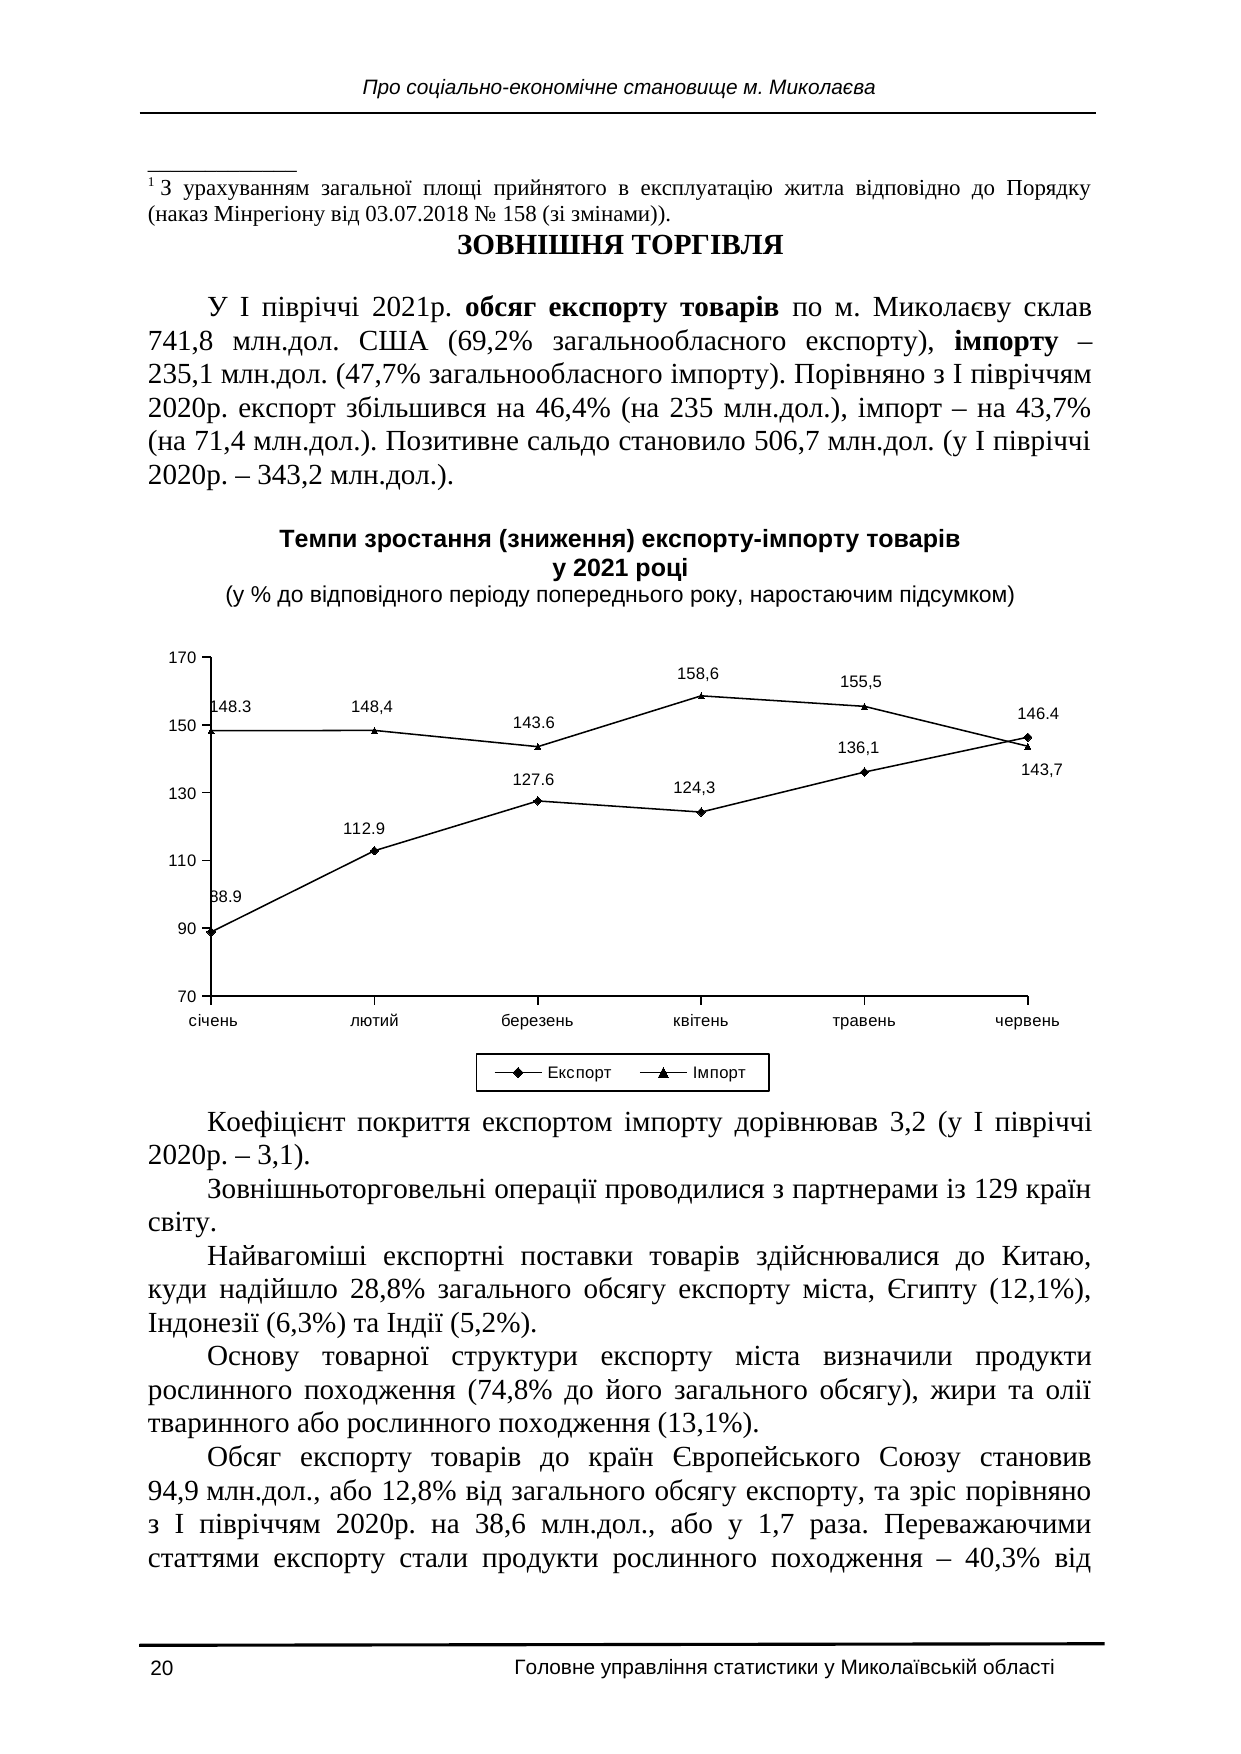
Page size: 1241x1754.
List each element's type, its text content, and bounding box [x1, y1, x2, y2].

text 1 З урахуванням загальної площі прийнятого в експлуатацію житла відповідно до Порядку (наказ Мінрегіону від 03.07.2018 № 158 (зі змінами)). [148, 174, 1092, 227]
text _____________ [148, 148, 1093, 174]
text Темпи зростання (зниження) експорту-імпорту товарів [148, 524, 1092, 553]
text у 2021 році [148, 553, 1092, 581]
title ЗОВНІШНЯ ТОРГІВЛЯ [148, 227, 1092, 260]
text Зовнішньоторговельні операції проводилися з партнерами із 129 країн світу. [148, 1171, 1092, 1238]
text Основу товарної структури експорту міста визначили продукти рослинного походження (74,8% до його загального обсягу), жири та олії тваринного або рослинного походження (13,1%). [148, 1338, 1092, 1439]
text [148, 1439, 1092, 1573]
text У І півріччі 2021р. обсяг експорту товарів по м. Миколаєву склав 741,8 млн.дол. США (69,2% загальнообласного експорту), імпорту – 235,1 млн.дол. (47,7% загальнообласного імпорту). Порівняно з І півріччям 2020р. експорт збільшився на 46,4% (на 235 млн.дол.), імпорт – на 43,7% (на 71,4 млн.дол.). Позитивне сальдо становило 506,7 млн.дол. (у І півріччі 2020р. – 343,2 млн.дол.). [148, 289, 1092, 490]
text Найвагоміші експортні поставки товарів здійснювалися до Китаю, куди надійшло 28,8% загального обсягу експорту міста, Єгипту (12,1%), Індонезії (6,3%) та Індії (5,2%). [148, 1238, 1092, 1338]
text Коефіцієнт покриття експортом імпорту дорівнював 3,2 (у І півріччі 2020р. – 3,1). [148, 641, 1092, 1171]
text (у % до відповідного періоду попереднього року, наростаючим підсумком) [148, 581, 1092, 608]
